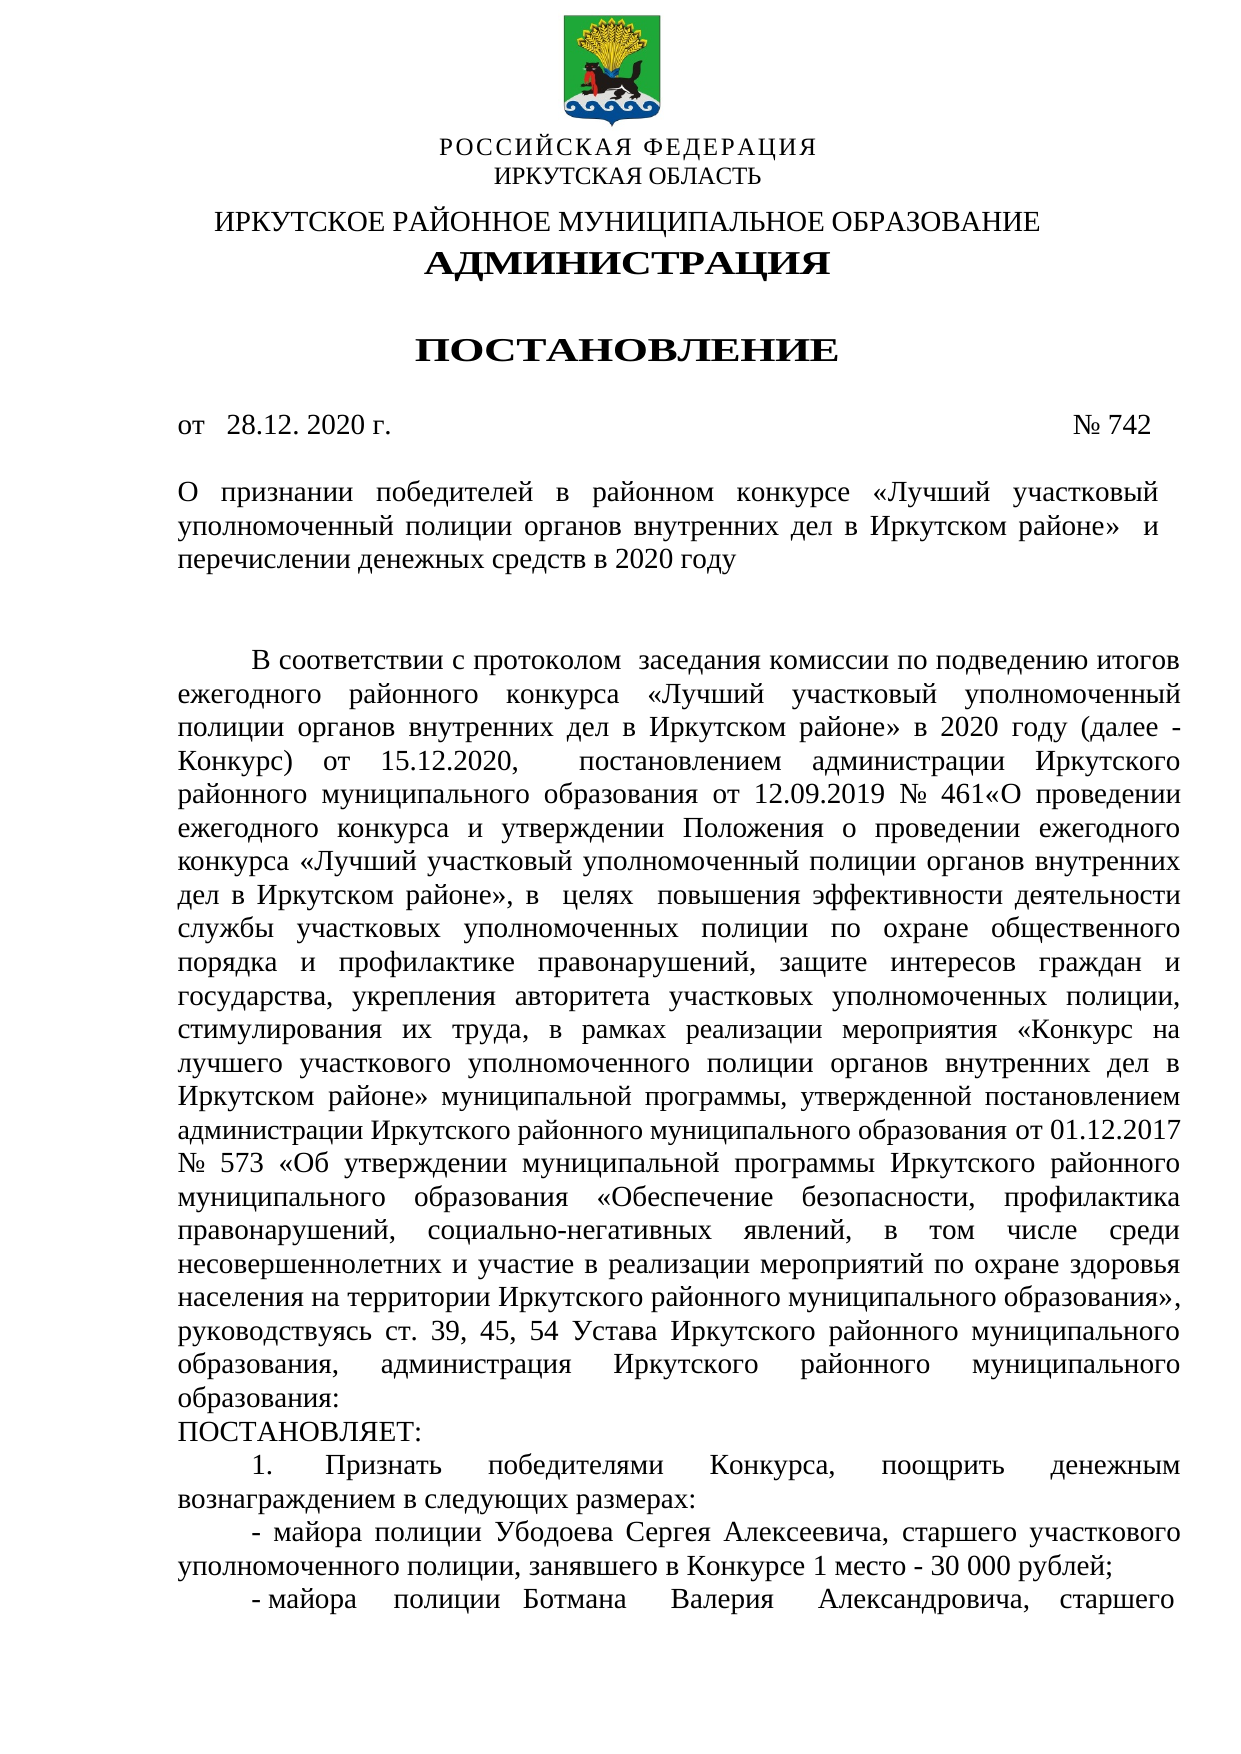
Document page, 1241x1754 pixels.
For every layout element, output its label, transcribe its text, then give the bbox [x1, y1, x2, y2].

text В соответствии с протоколом заседания комиссии по подведению итогов ежегодного районного конкурса «Лучший участковый уполномоченный полиции органов внутренних дел в Иркутском районе» в 2020 году (далее - Конкурс) от 15.12.2020, постановлением администрации Иркутского районного муниципального образования от 12.09.2019 № 461«О проведении ежегодного конкурса и утверждении Положения о проведении ежегодного конкурса «Лучший участковый уполномоченный полиции органов внутренних дел в Иркутском районе», в целях повышения эффективности деятельности службы участковых уполномоченных полиции по охране общественного порядка и профилактике правонарушений, защите интересов граждан и государства, укрепления авторитета участковых уполномоченных полиции, стимулирования их труда, в рамках реализации мероприятия «Конкурс на лучшего участкового уполномоченного полиции органов внутренних дел в Иркутском районе» муниципальной программы, утвержденной постановлением администрации Иркутского районного муниципального образования от 01.12.2017 № 573 «Об утверждении муниципальной программы Иркутского районного муниципального образования «Обеспечение безопасности, профилактика правонарушений, социально-негативных явлений, в том числе среди несовершеннолетних и участие в реализации мероприятий по охране здоровья населения на территории Иркутского районного муниципального образования», руководствуясь ст. 39, 45, 54 Устава Иркутского районного муниципального образования, администрация Иркутского районного муниципального образования: [177, 642, 1181, 1414]
text ИРКУТСКОЕ РАЙОННОЕ МУНИЦИПАЛЬНОЕ ОБРАЗОВАНИЕ [74, 204, 1181, 238]
text - майора полиции Ботмана Валерия Александровича, старшего [177, 1581, 1181, 1615]
text АДМИНИСТРАЦИЯ [74, 243, 1181, 281]
table_header О признании победителей в районном конкурсе «Лучший участковый уполномоченный полиции органов внутренних дел в Иркутском районе» и перечислении денежных средств в 2020 году [166, 475, 1170, 609]
text ИРКУТСКАЯ ОБЛАСТЬ [74, 161, 1181, 190]
text ПОСТАНОВЛЕНИЕ [74, 330, 1181, 369]
text - майора полиции Убодоева Сергея Алексеевича, старшего участкового уполномоченного полиции, занявшего в Конкурсе 1 место - 30 000 рублей; [177, 1514, 1181, 1581]
picture [558, 10, 664, 133]
text от 28.12. 2020 г. № 742 [177, 407, 1181, 441]
list Признать победителями Конкурса, поощрить денежным вознаграждением в следующих размерах: [177, 1447, 1181, 1514]
text РОССИЙСКАЯ ФЕДЕРАЦИЯ [74, 18, 1181, 161]
text ПОСТАНОВЛЯЕТ: [177, 1414, 1181, 1447]
